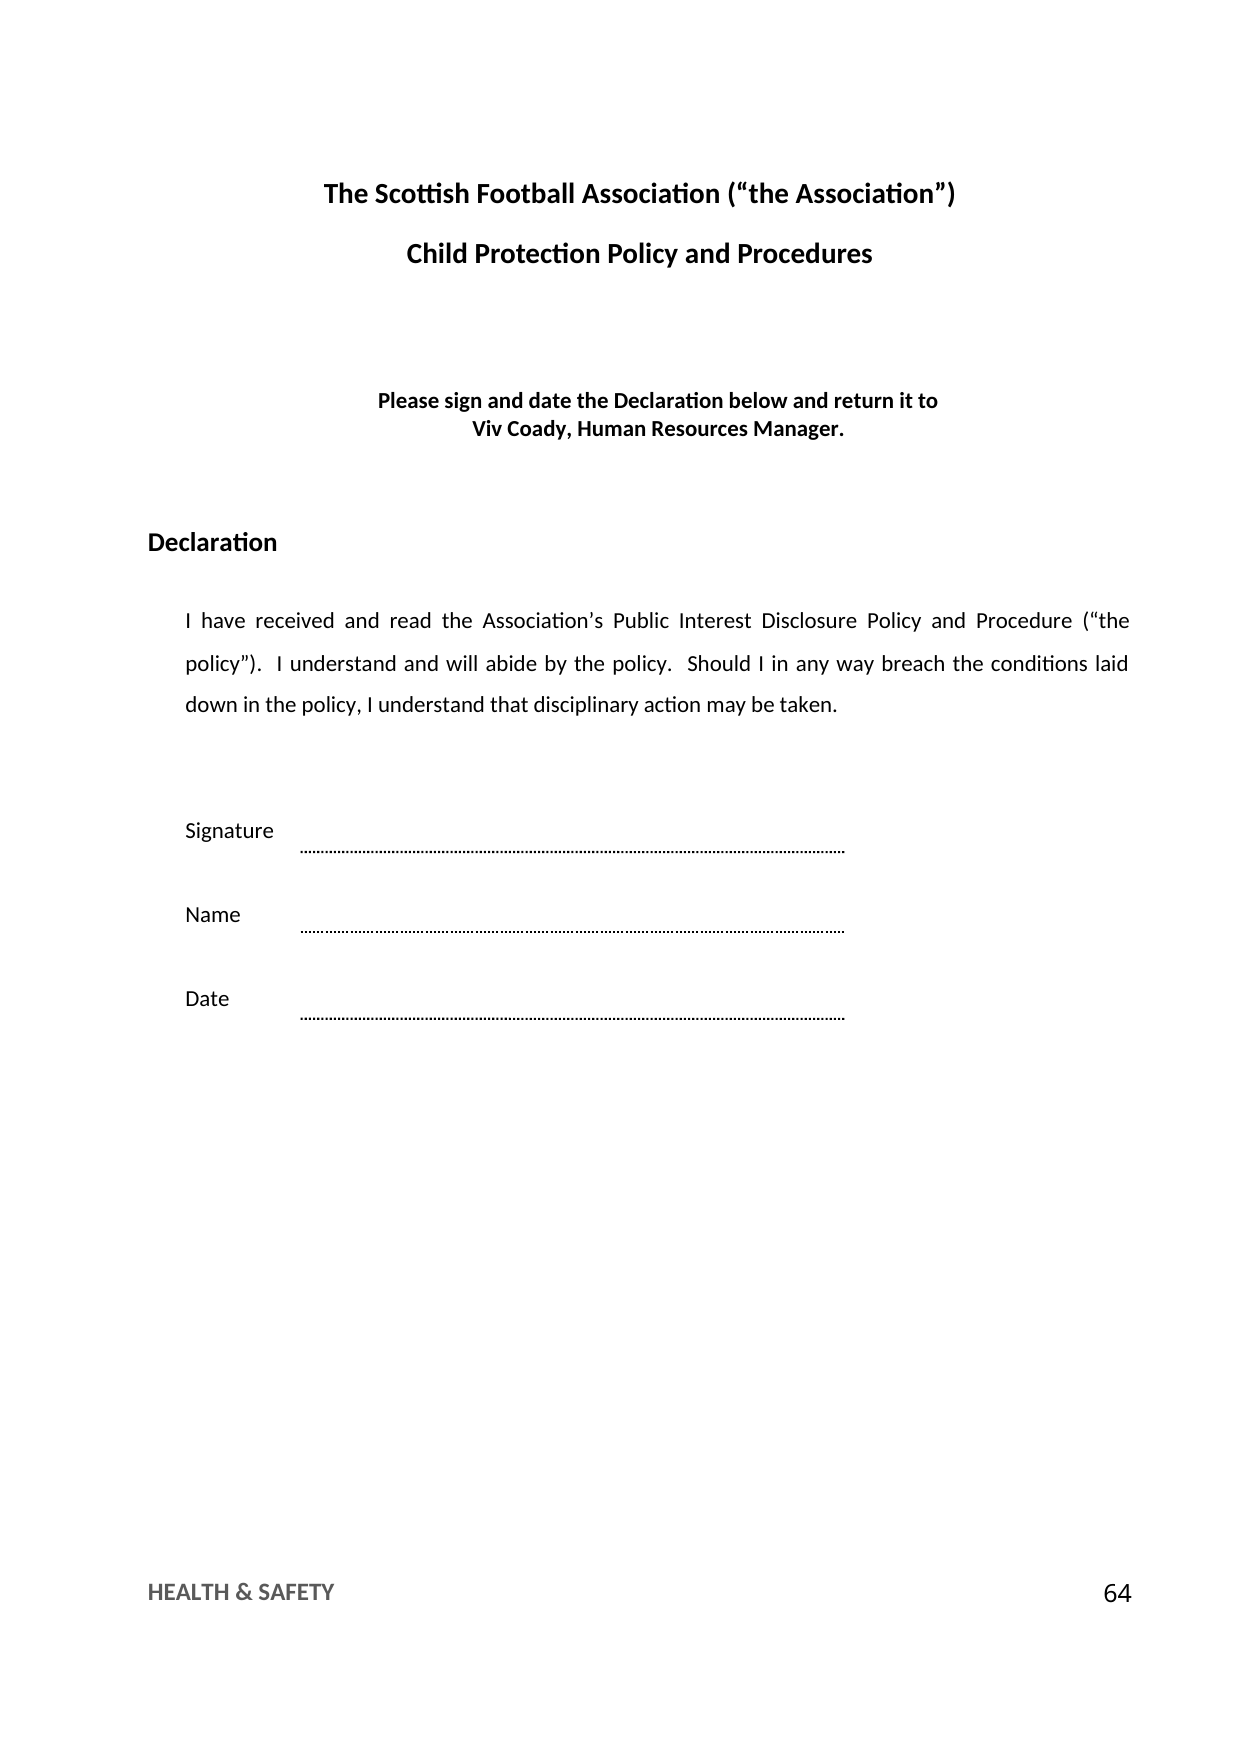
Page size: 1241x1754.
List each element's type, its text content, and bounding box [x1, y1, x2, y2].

subtitle Declaration [148, 525, 1132, 558]
text Date [185, 984, 1132, 1012]
text Viv Coady, Human Resources Manager. [185, 414, 1132, 442]
text Name [185, 901, 1132, 928]
text I have received and read the Association’s Public Interest Disclosure Policy and Procedure (“the policy”). I understand and will abide by the policy. Should I in any way breach the conditions laid down in the policy, I understand that disciplinary action may be taken. [185, 607, 1132, 719]
text Signature [185, 817, 1132, 844]
subtitle Child Protection Policy and Procedures [148, 236, 1132, 271]
subtitle The Scottish Football Association (“the Association”) [148, 175, 1132, 211]
text Please sign and date the Declaration below and return it to [185, 386, 1132, 414]
